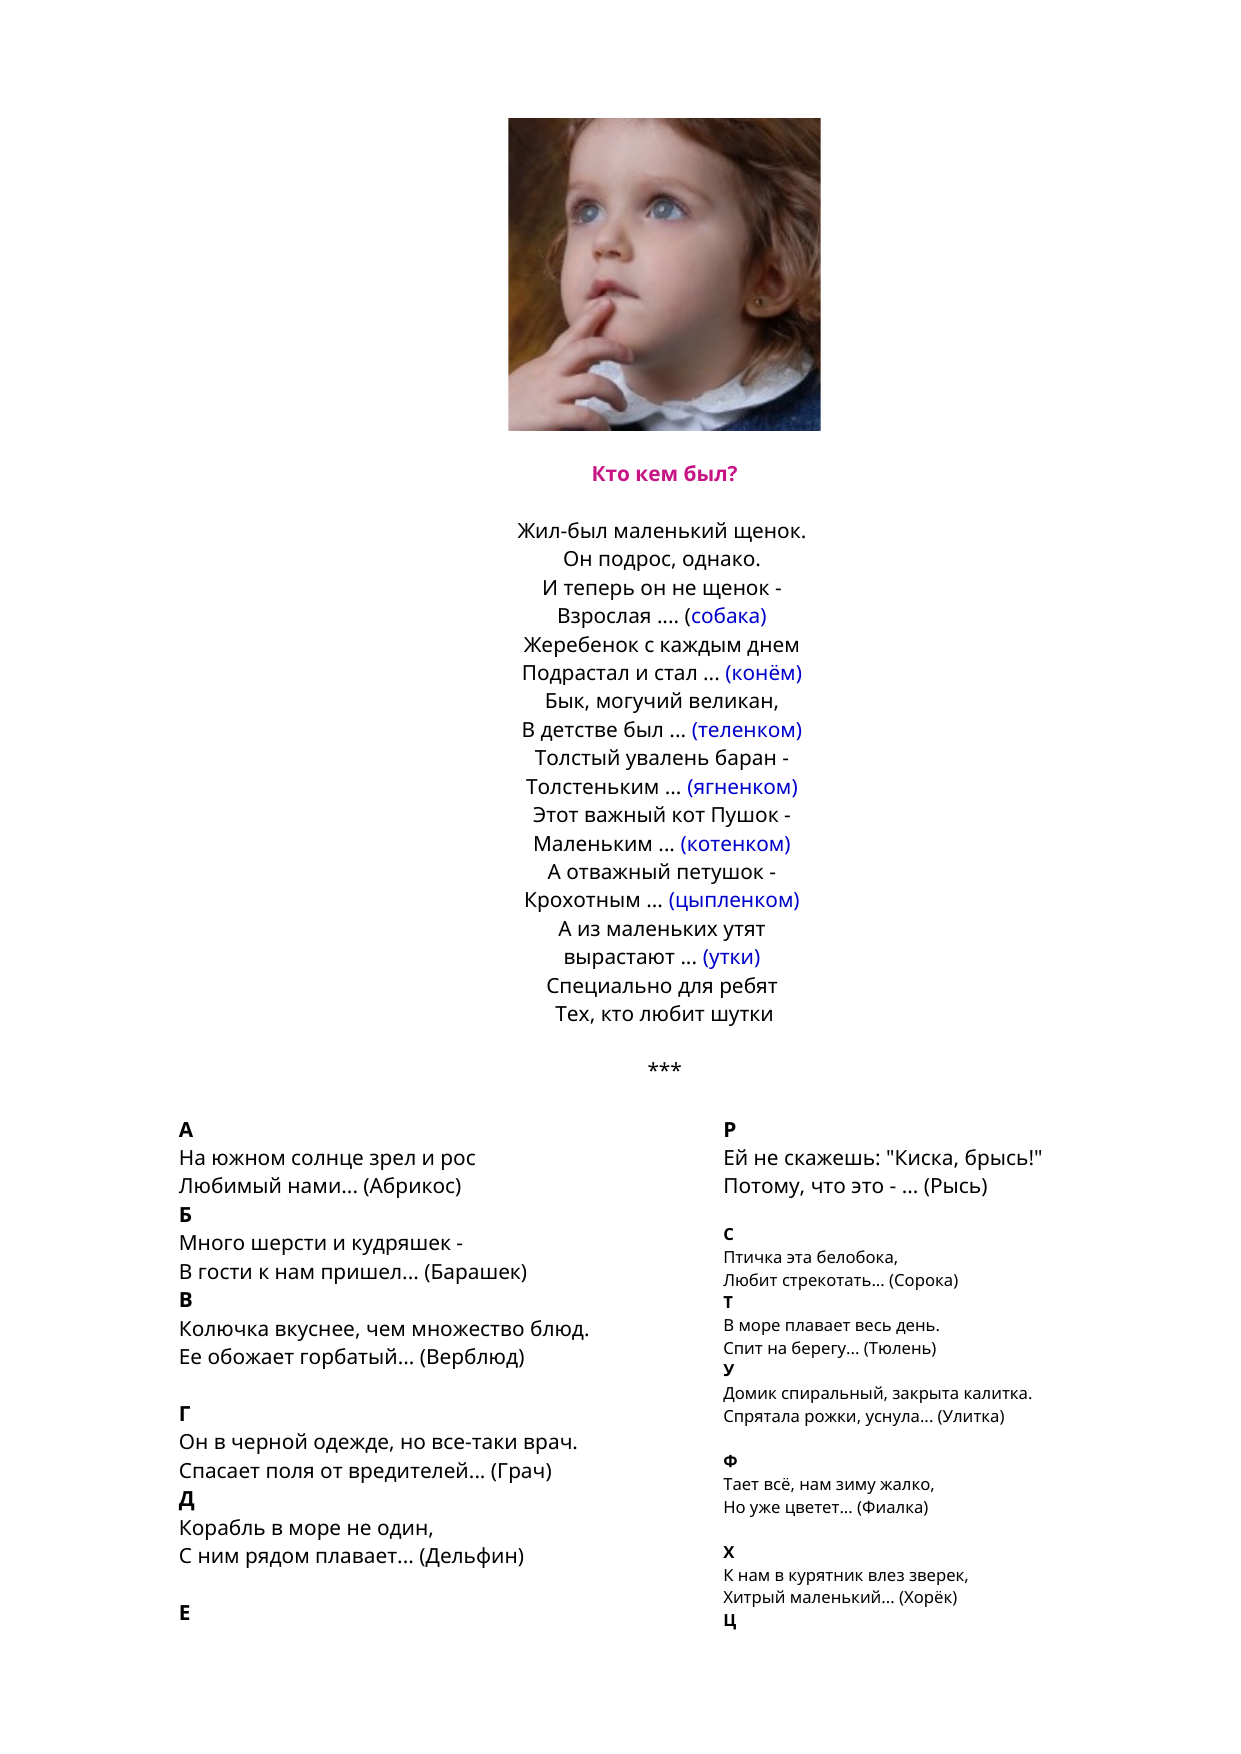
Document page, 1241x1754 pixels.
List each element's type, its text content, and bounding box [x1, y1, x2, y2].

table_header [721, 1113, 1152, 1633]
text *** [177, 1056, 1152, 1085]
text Жил-был маленький щенок. Он подрос, однако. И теперь он не щенок - Взрослая .... (собака) Жеребенок с каждым днем Подрастал и стал ... (конём) Бык, могучий великан, В детстве был ... (теленком) Толстый увалень баран - Толстеньким ... (ягненком) Этот важный кот Пушок - Маленьким ... (котенком) А отважный петушок - Крохотным ... (цыпленком) А из маленьких утят вырастают ... (утки) Специально для ребят Тех, кто любит шутки [177, 516, 1152, 1028]
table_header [177, 1113, 721, 1633]
text Кто кем был? [177, 459, 1152, 487]
picture [508, 118, 821, 431]
